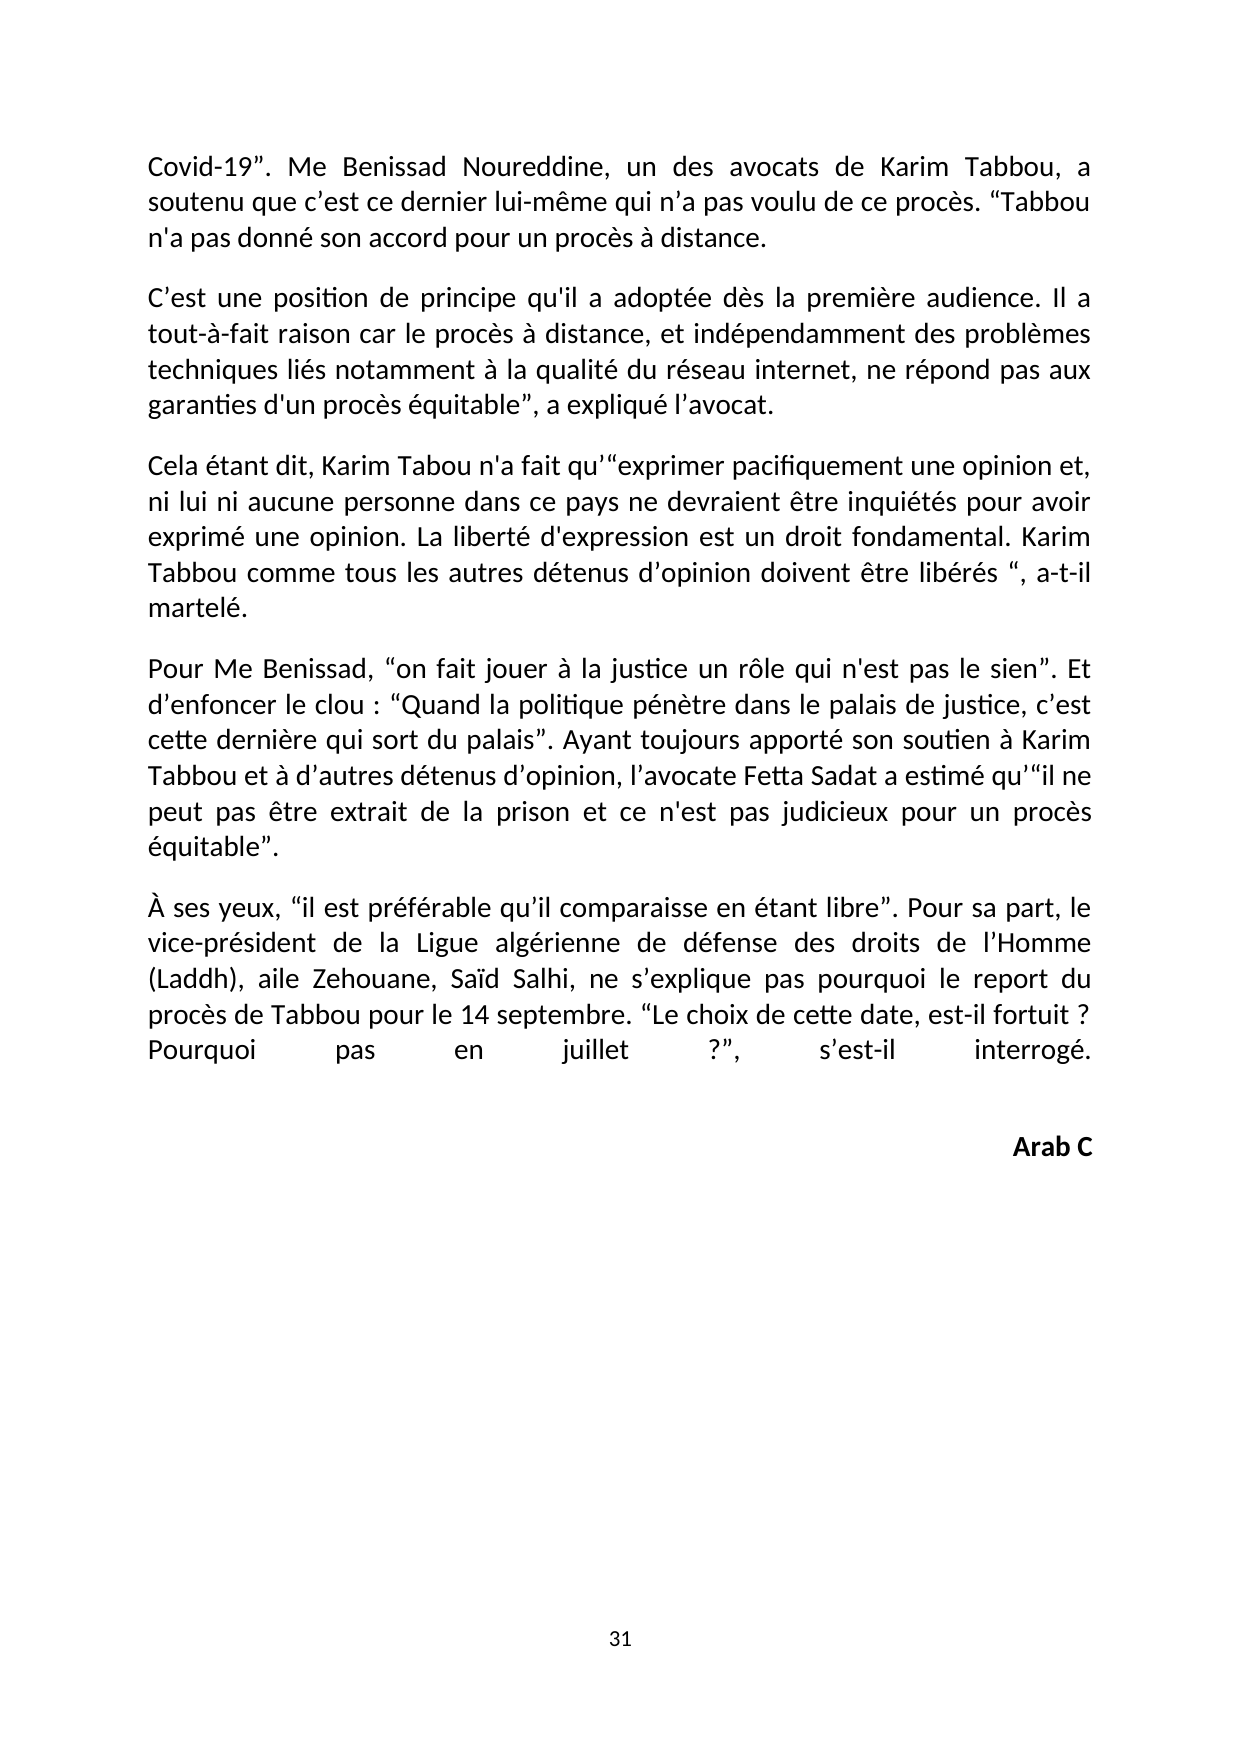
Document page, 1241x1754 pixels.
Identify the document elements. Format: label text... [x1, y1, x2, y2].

text C’est une position de principe qu'il a adoptée dès la première audience. Il a tout-à-fait raison car le procès à distance, et indépendamment des problèmes techniques liés notamment à la qualité du réseau internet, ne répond pas aux garanties d'un procès équitable”, a expliqué l’avocat. [148, 279, 1093, 422]
text Pour Me Benissad, “on fait jouer à la justice un rôle qui n'est pas le sien”. Et d’enfoncer le clou : “Quand la politique pénètre dans le palais de justice, c’est cette dernière qui sort du palais”. Ayant toujours apporté son soutien à Karim Tabbou et à d’autres détenus d’opinion, l’avocate Fetta Sadat a estimé qu’“il ne peut pas être extrait de la prison et ce n'est pas judicieux pour un procès équitable”. [148, 650, 1093, 864]
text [148, 148, 1093, 254]
text Cela étant dit, Karim Tabou n'a fait qu’“exprimer pacifiquement une opinion et, ni lui ni aucune personne dans ce pays ne devraient être inquiétés pour avoir exprimé une opinion. La liberté d'expression est un droit fondamental. Karim Tabbou comme tous les autres détenus d’opinion doivent être libérés “, a-t-il martelé. [148, 447, 1093, 625]
text À ses yeux, “il est préférable qu’il comparaisse en étant libre”. Pour sa part, le vice-président de la Ligue algérienne de défense des droits de l’Homme (Laddh), aile Zehouane, Saïd Salhi, ne s’explique pas pourquoi le report du procès de Tabbou pour le 14 septembre. “Le choix de cette date, est-il fortuit ? Pourquoi pas en juillet ?”, s’est-il interrogé. [148, 889, 1093, 1103]
text Arab C [148, 1128, 1093, 1163]
